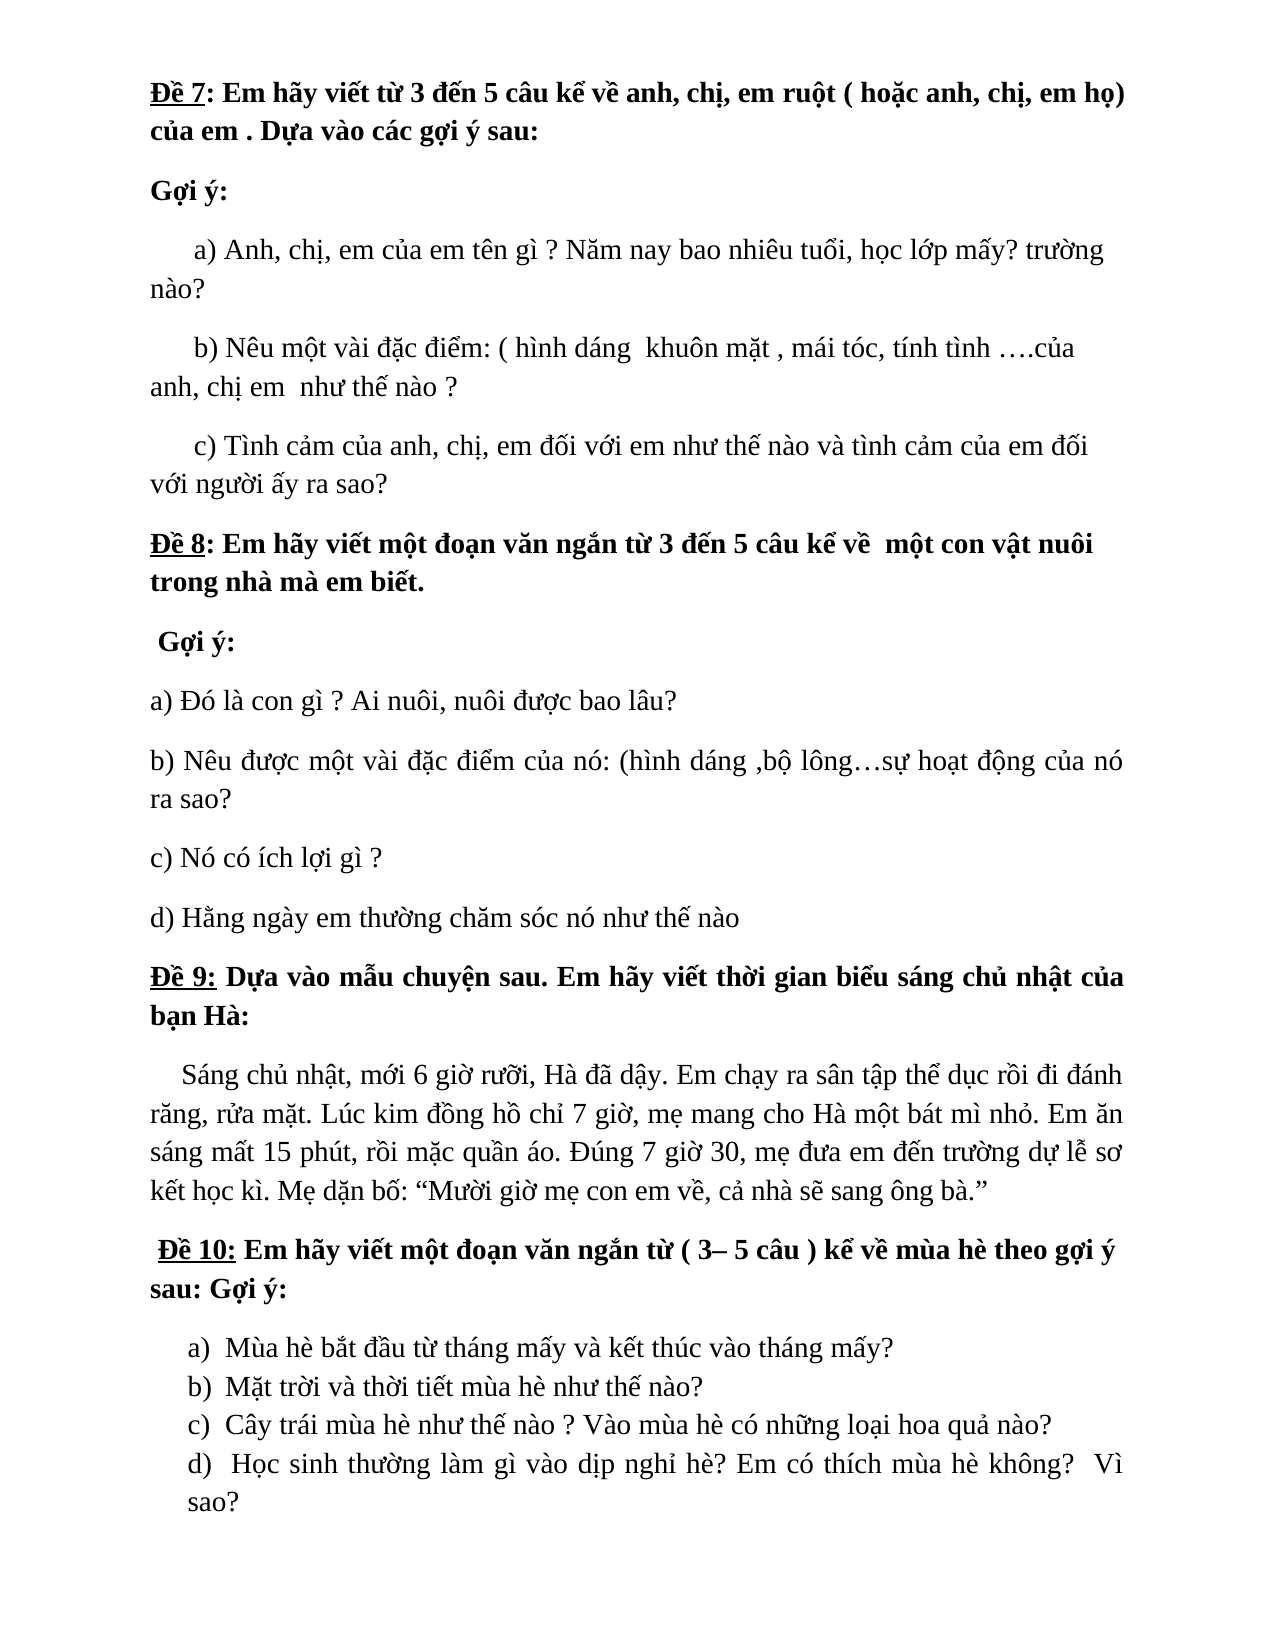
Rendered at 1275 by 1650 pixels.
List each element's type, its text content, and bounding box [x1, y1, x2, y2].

text Gợi ý: [150, 173, 1125, 206]
text a) Đó là con gì ? Ai nuôi, nuôi được bao lâu? [150, 683, 1125, 717]
text d) Hằng ngày em thường chăm sóc nó như thế nào [150, 900, 1125, 933]
text Đề 7: Em hãy viết từ 3 đến 5 câu kể về anh, chị, em ruột ( hoặc anh, chị, em họ) của em . Dựa vào các gợi ý sau: [150, 75, 1125, 147]
list Mùa hè bắt đầu từ tháng mấy và kết thúc vào tháng mấy? [187, 1330, 1125, 1364]
text Đề 10: Em hãy viết một đoạn văn ngắn từ ( 3– 5 câu ) kể về mùa hè theo gợi ý sau: Gợi ý: [150, 1232, 1125, 1304]
text a) Anh, chị, em của em tên gì ? Năm nay bao nhiêu tuổi, học lớp mấy? trường nào? [150, 232, 1125, 304]
text Gợi ý: [150, 624, 1125, 657]
text Sáng chủ nhật, mới 6 giờ rưỡi, Hà đã dậy. Em chạy ra sân tập thể dục rồi đi đánh răng, rửa mặt. Lúc kim đồng hồ chỉ 7 giờ, mẹ mang cho Hà một bát mì nhỏ. Em ăn sáng mất 15 phút, rồi mặc quần áo. Đúng 7 giờ 30, mẹ đưa em đến trường dự lễ sơ kết học kì. Mẹ dặn bố: “Mười giờ mẹ con em về, cả nhà sẽ sang ông bà.” [150, 1057, 1125, 1206]
text c) Nó có ích lợi gì ? [150, 841, 1125, 874]
text b) Nêu được một vài đặc điểm của nó: (hình dáng ,bộ lông…sự hoạt động của nó ra sao? [150, 743, 1125, 815]
list Mặt trời và thời tiết mùa hè như thế nào? [187, 1369, 1125, 1402]
text b) Nêu một vài đặc điểm: ( hình dáng khuôn mặt , mái tóc, tính tình ….của anh, chị em như thế nào ? [150, 330, 1125, 402]
text Đề 9: Dựa vào mẫu chuyện sau. Em hãy viết thời gian biểu sáng chủ nhật của bạn Hà: [150, 959, 1125, 1031]
list Cây trái mùa hè như thế nào ? Vào mùa hè có những loại hoa quả nào? [187, 1407, 1125, 1441]
text d) Học sinh thường làm gì vào dịp nghỉ hè? Em có thích mùa hè không? Vì sao? [187, 1446, 1125, 1518]
text c) Tình cảm của anh, chị, em đối với em như thế nào và tình cảm của em đối với người ấy ra sao? [150, 428, 1125, 500]
text Đề 8: Em hãy viết một đoạn văn ngắn từ 3 đến 5 câu kể về một con vật nuôi trong nhà mà em biết. [150, 526, 1125, 598]
